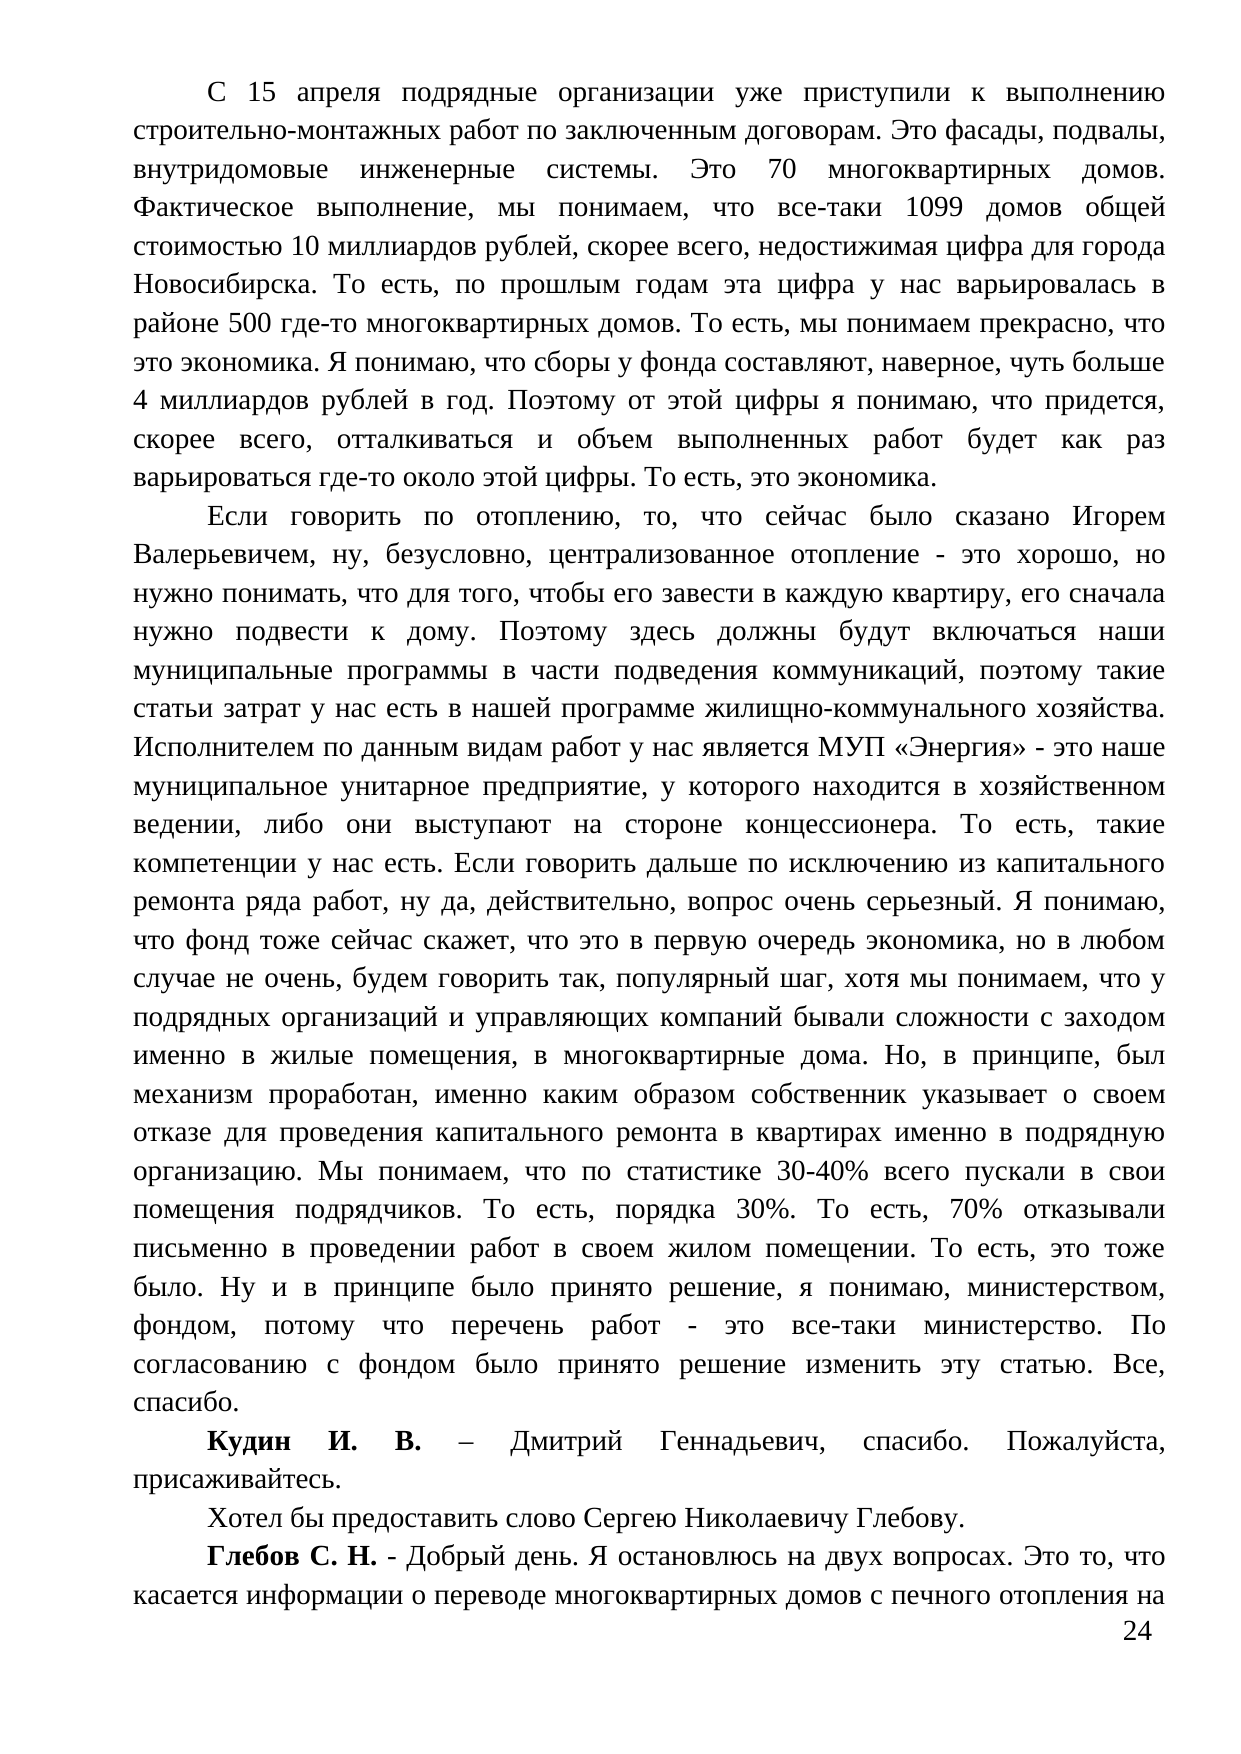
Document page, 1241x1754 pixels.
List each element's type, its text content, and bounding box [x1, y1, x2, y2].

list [133, 1538, 1167, 1611]
list С 15 апреля подрядные организации уже приступили к выполнению строительно-монтажных работ по заключенным договорам. Это фасады, подвалы, внутридомовые инженерные системы. Это 70 многоквартирных домов. Фактическое выполнение, мы понимаем, что все-таки 1099 домов общей стоимостью 10 миллиардов рублей, скорее всего, недостижимая цифра для города Новосибирска. То есть, по прошлым годам эта цифра у нас варьировалась в районе 500 где-то многоквартирных домов. То есть, мы понимаем прекрасно, что это экономика. Я понимаю, что сборы у фонда составляют, наверное, чуть больше 4 миллиардов рублей в год. Поэтому от этой цифры я понимаю, что придется, скорее всего, отталкиваться и объем выполненных работ будет как раз варьироваться где-то около этой цифры. То есть, это экономика. [133, 74, 1167, 493]
list Хотел бы предоставить слово Сергею Николаевичу Глебову. [133, 1500, 1167, 1533]
list Если говорить по отоплению, то, что сейчас было сказано Игорем Валерьевичем, ну, безусловно, централизованное отопление - это хорошо, но нужно понимать, что для того, чтобы его завести в каждую квартиру, его сначала нужно подвести к дому. Поэтому здесь должны будут включаться наши муниципальные программы в части подведения коммуникаций, поэтому такие статьи затрат у нас есть в нашей программе жилищно-коммунального хозяйства. Исполнителем по данным видам работ у нас является МУП «Энергия» - это наше муниципальное унитарное предприятие, у которого находится в хозяйственном ведении, либо они выступают на стороне концессионера. То есть, такие компетенции у нас есть. Если говорить дальше по исключению из капитального ремонта ряда работ, ну да, действительно, вопрос очень серьезный. Я понимаю, что фонд тоже сейчас скажет, что это в первую очередь экономика, но в любом случае не очень, будем говорить так, популярный шаг, хотя мы понимаем, что у подрядных организаций и управляющих компаний бывали сложности с заходом именно в жилые помещения, в многоквартирные дома. Но, в принципе, был механизм проработан, именно каким образом собственник указывает о своем отказе для проведения капитального ремонта в квартирах именно в подрядную организацию. Мы понимаем, что по статистике 30-40% всего пускали в свои помещения подрядчиков. То есть, порядка 30%. То есть, 70% отказывали письменно в проведении работ в своем жилом помещении. То есть, это тоже было. Ну и в принципе было принято решение, я понимаю, министерством, фондом, потому что перечень работ - это все-таки министерство. По согласованию с фондом было принято решение изменить эту статью. Все, спасибо. [133, 498, 1167, 1418]
list Кудин И. В. – Дмитрий Геннадьевич, спасибо. Пожалуйста, присаживайтесь. [133, 1423, 1167, 1495]
